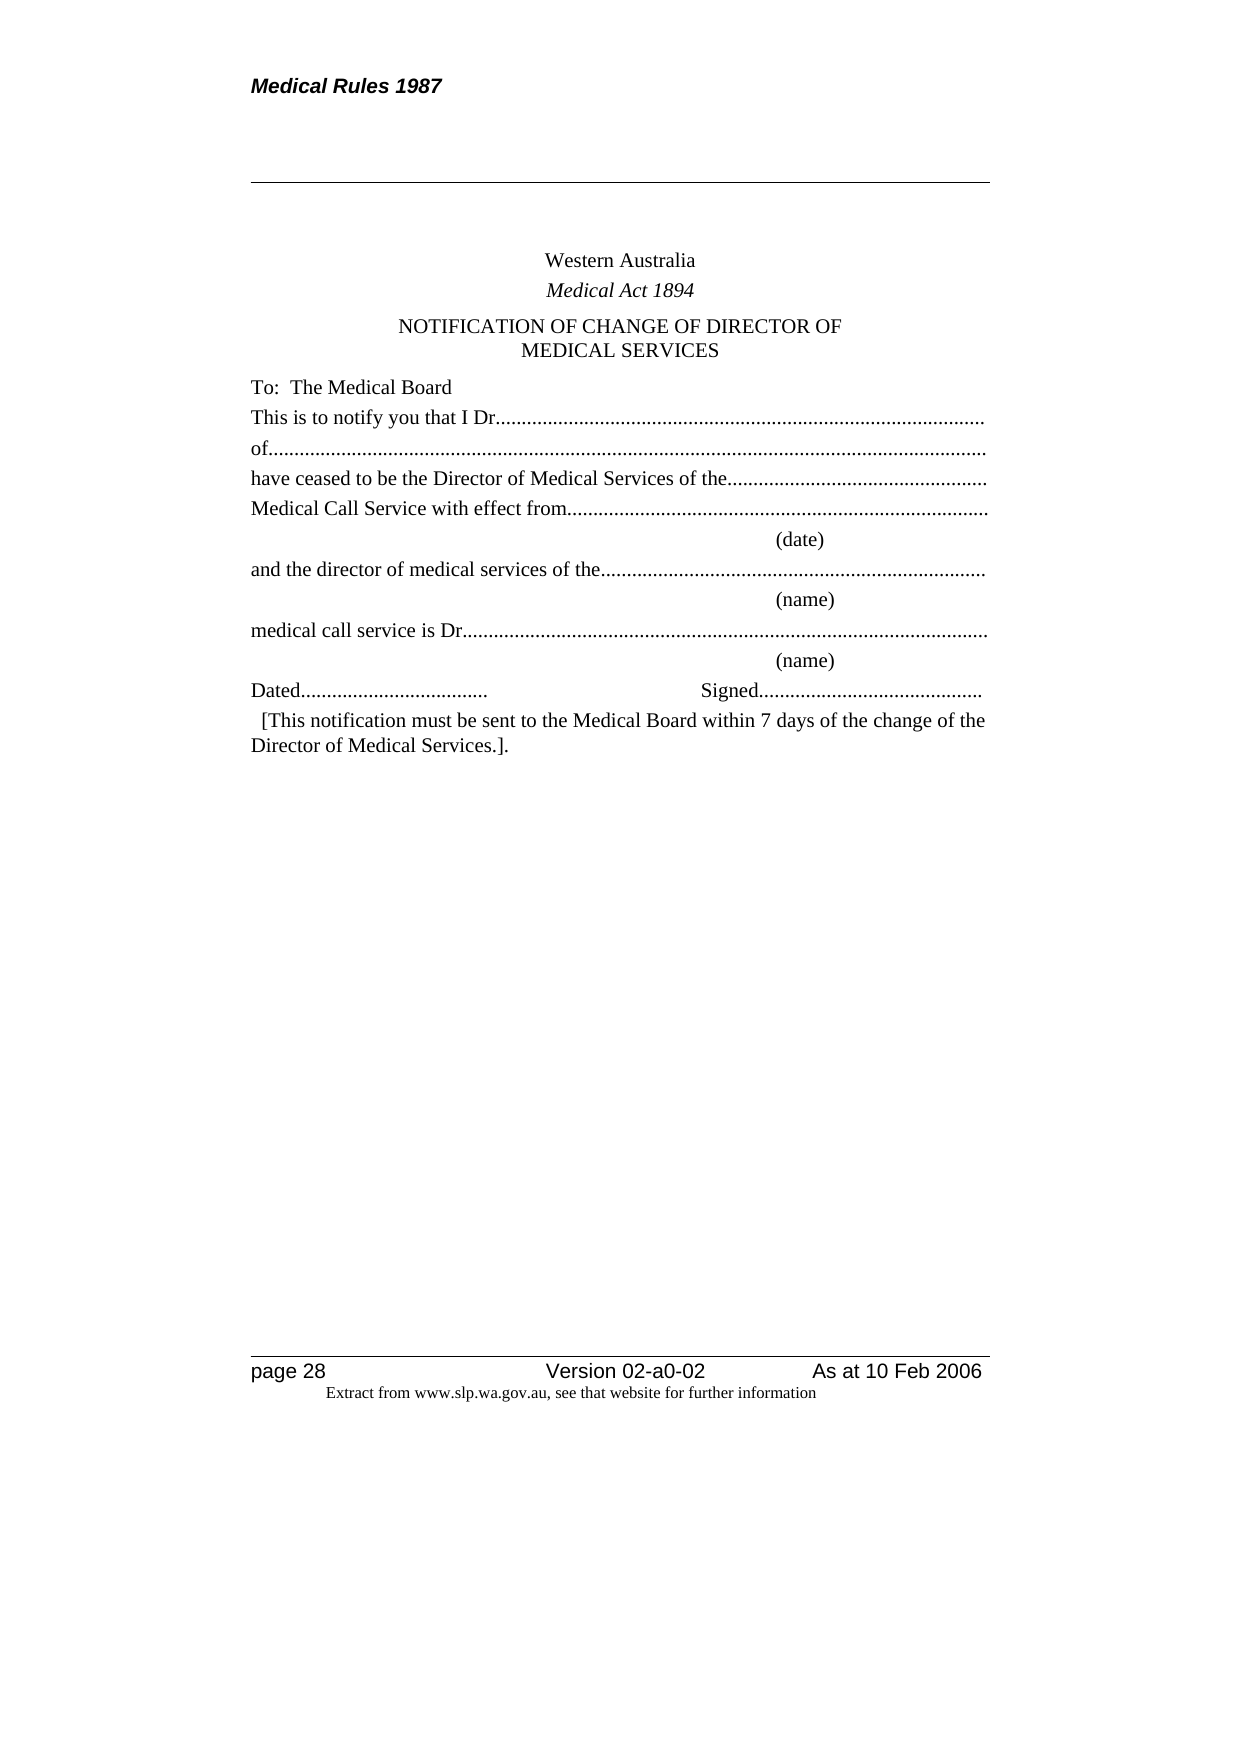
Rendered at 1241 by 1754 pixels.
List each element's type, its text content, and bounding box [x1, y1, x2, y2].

text medical call service is Dr..................................................................................................... [251, 617, 990, 642]
text (date) [251, 527, 990, 551]
text [This notification must be sent to the Medical Board within 7 days of the change of the Director of Medical Services.]. [251, 708, 990, 757]
text Medical Call Service with effect from................................................................................. [251, 496, 990, 520]
text and the director of medical services of the.......................................................................... [251, 557, 990, 581]
text (name) [251, 587, 990, 611]
text Dated.................................... Signed........................................... [251, 678, 990, 702]
text To: The Medical Board [251, 375, 990, 399]
text MEDICAL SERVICES [251, 338, 990, 362]
text This is to notify you that I Dr.............................................................................................. [251, 405, 990, 429]
text NOTIFICATION OF CHANGE OF DIRECTOR OF [251, 314, 990, 338]
text Medical Act 1894 [251, 278, 990, 302]
text (name) [251, 648, 990, 672]
text have ceased to be the Director of Medical Services of the.................................................. [251, 466, 990, 490]
text of.......................................................................................................................................... [251, 436, 990, 460]
text Western Australia [251, 247, 990, 272]
